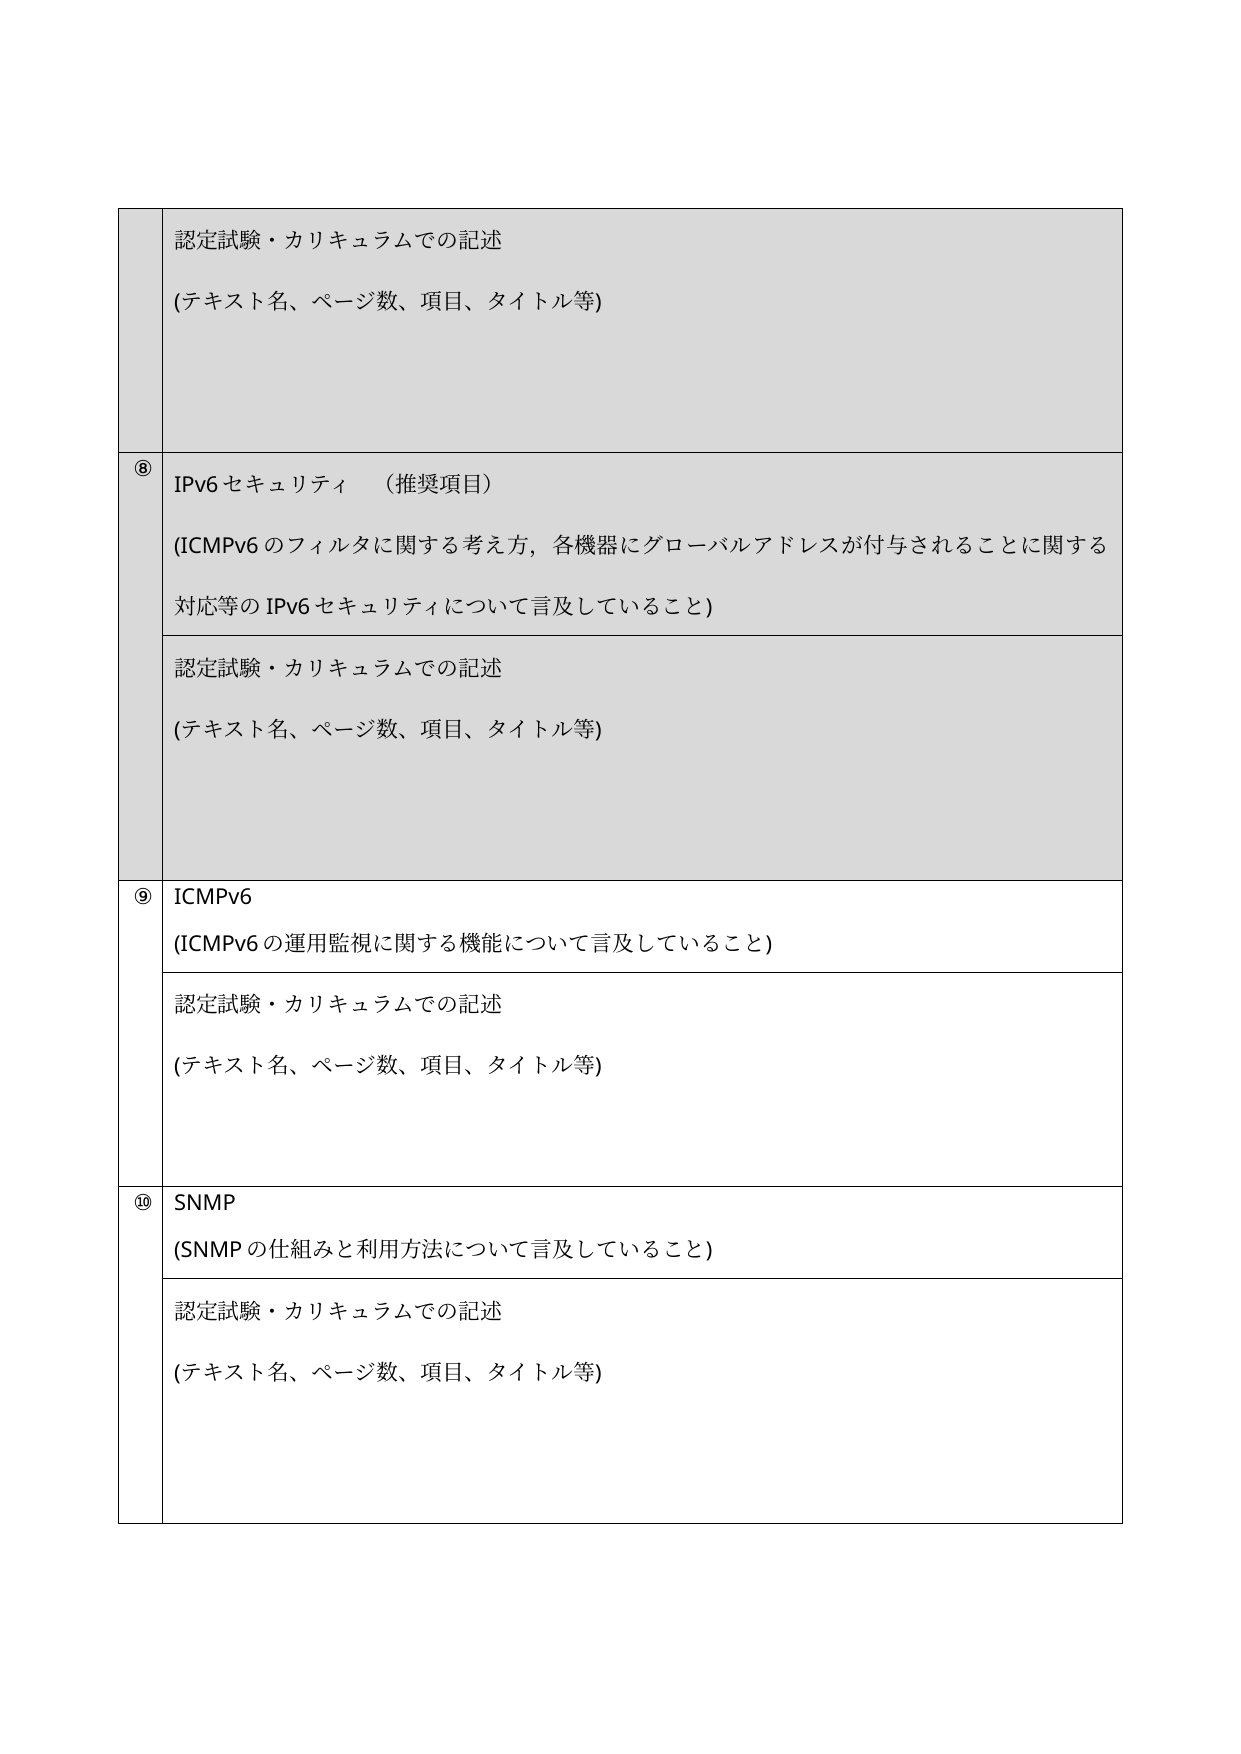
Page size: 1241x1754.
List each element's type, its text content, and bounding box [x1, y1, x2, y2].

table_cell [119, 209, 162, 452]
table_cell 認定試験・カリキュラムでの記述 (テキスト名、ページ数、項目、タイトル等) [163, 1279, 1122, 1523]
table_cell 認定試験・カリキュラムでの記述 (テキスト名、ページ数、項目、タイトル等) [163, 973, 1122, 1186]
table_cell [119, 1187, 162, 1523]
table_cell 認定試験・カリキュラムでの記述 (テキスト名、ページ数、項目、タイトル等) [163, 636, 1122, 880]
table_cell [119, 881, 162, 1186]
table_cell IPv6セキュリティ （推奨項目） (ICMPv6のフィルタに関する考え方，各機器にグローバルアドレスが付与されることに関する対応等のIPv6セキュリティについて言及していること) [163, 453, 1122, 635]
table_cell ICMPv6 (ICMPv6の運用監視に関する機能について言及していること) [163, 881, 1122, 972]
table_cell 認定試験・カリキュラムでの記述 (テキスト名、ページ数、項目、タイトル等) [163, 209, 1122, 452]
table_cell [119, 453, 162, 880]
table_cell SNMP (SNMPの仕組みと利用方法について言及していること) [163, 1187, 1122, 1278]
